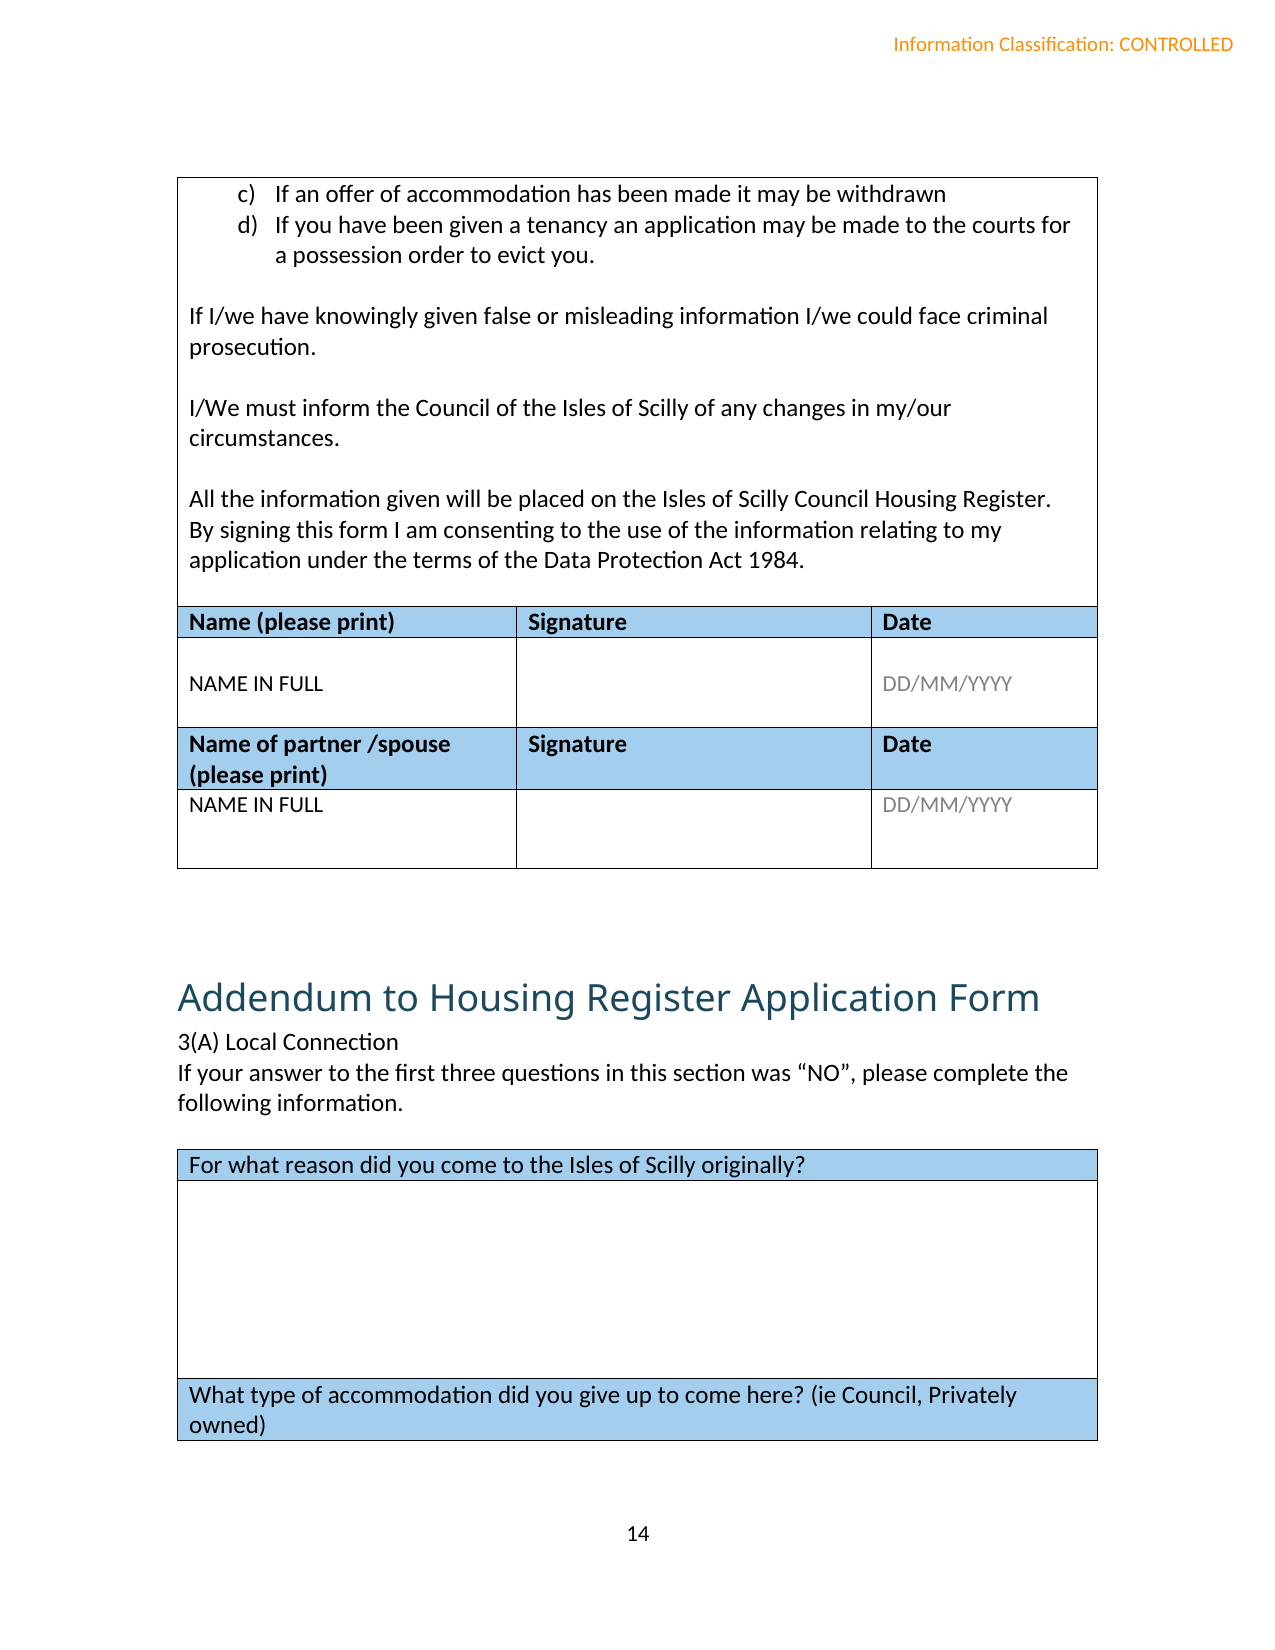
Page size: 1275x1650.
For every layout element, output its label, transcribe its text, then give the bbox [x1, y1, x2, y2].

table_cell Date [872, 728, 1097, 789]
text If your answer to the first three questions in this section was “NO”, please complete the following information. [177, 1057, 1098, 1118]
table_cell Signature [517, 607, 871, 637]
table_cell [178, 790, 516, 867]
text 3(A) Local Connection [177, 1026, 1098, 1057]
table_cell Date [872, 607, 1097, 637]
table_cell [517, 638, 871, 727]
table_header For what reason did you come to the Isles of Scilly originally? [178, 1150, 1097, 1180]
table_cell [872, 638, 1097, 727]
table_cell [178, 638, 516, 727]
table_cell [178, 1181, 1097, 1378]
table_cell What type of accommodation did you give up to come here? (ie Council, Privately owned) [178, 1379, 1097, 1440]
subtitle Addendum to Housing Register Application Form [177, 971, 1098, 1022]
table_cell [178, 178, 1097, 606]
table_cell Name of partner /spouse (please print) [178, 728, 516, 789]
table_cell Signature [517, 728, 871, 789]
table_cell Name (please print) [178, 607, 516, 637]
table_cell [517, 790, 871, 867]
table_cell [872, 790, 1097, 867]
